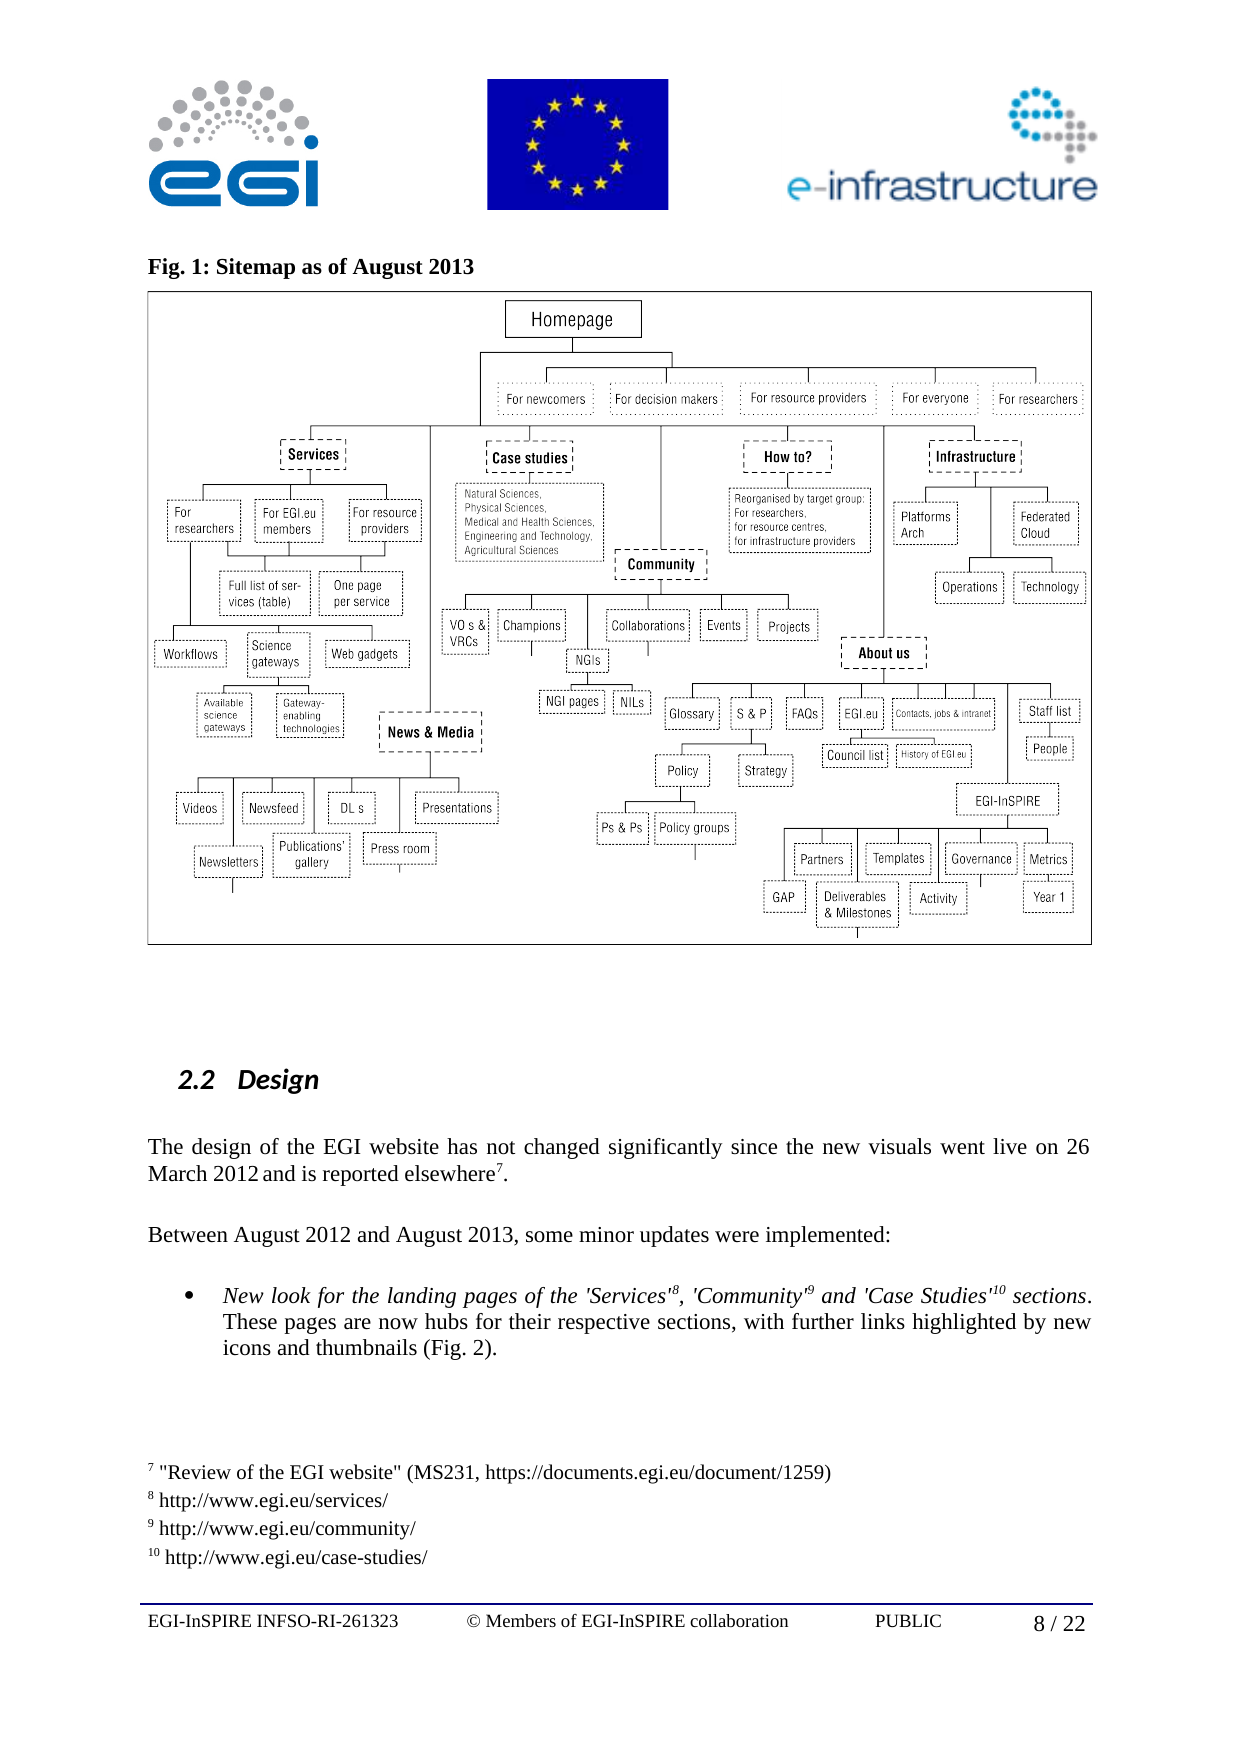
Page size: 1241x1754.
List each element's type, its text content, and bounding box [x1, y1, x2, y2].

text Fig. 1: Sitemap as of August 2013 [148, 253, 1092, 279]
picture [147, 291, 1092, 945]
subtitle Design [177, 1061, 1092, 1096]
text Between August 2012 and August 2013, some minor updates were implemented: [148, 1221, 1092, 1247]
list New look for the landing pages of the 'Services', 'Community' and 'Case Studies' sections. These pages are now hubs for their respective sections, with further links highlighted by new icons and thumbnails (Fig. 2). [185, 1282, 1092, 1361]
picture [780, 79, 1106, 210]
picture [487, 79, 669, 210]
picture [147, 79, 320, 208]
text The design of the EGI website has not changed significantly since the new visuals went live on 26 March 2012 and is reported elsewhere. [148, 1133, 1092, 1186]
